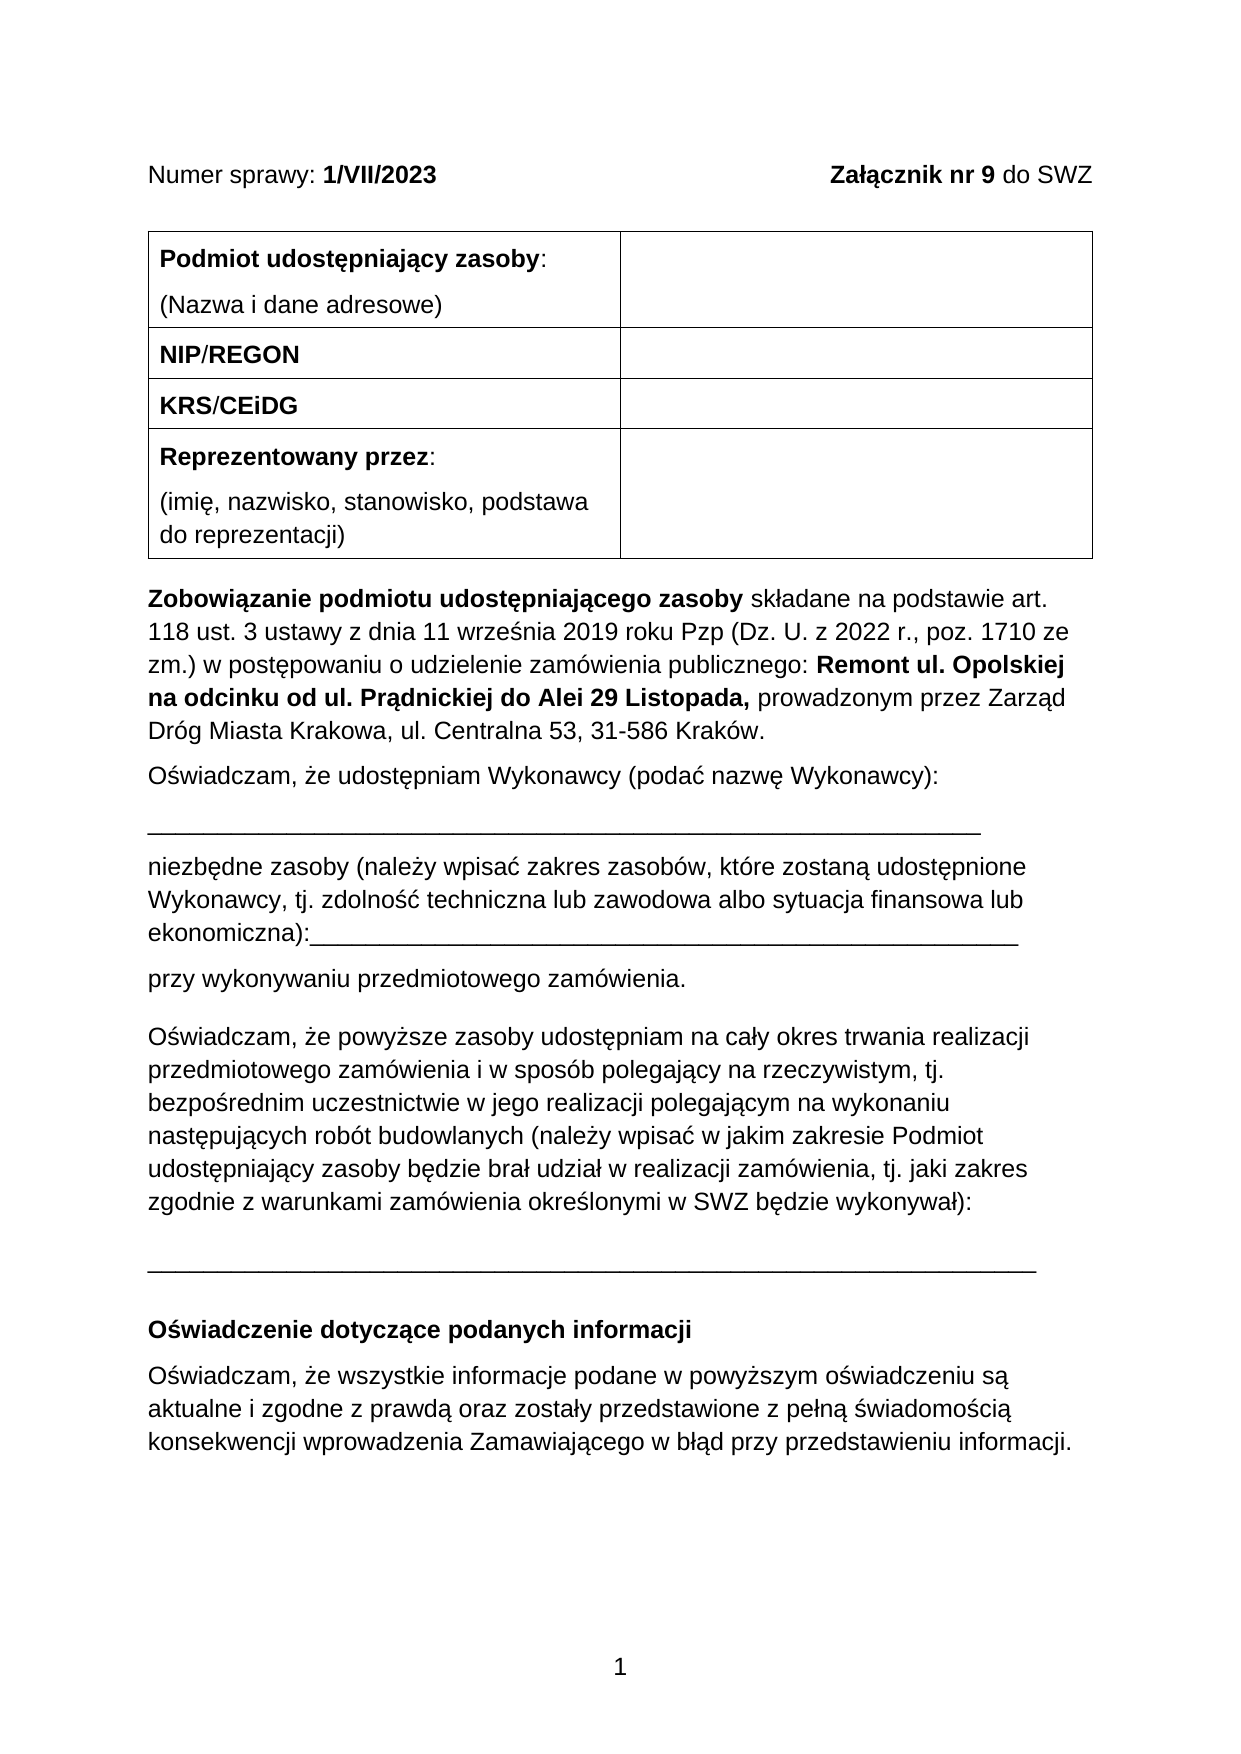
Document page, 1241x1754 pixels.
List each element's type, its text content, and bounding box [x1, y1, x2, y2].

table_cell [621, 328, 1092, 378]
table_cell [621, 429, 1092, 558]
text Oświadczam, że powyższe zasoby udostępniam na cały okres trwania realizacji przedmiotowego zamówienia i w sposób polegający na rzeczywistym, tj. bezpośrednim uczestnictwie w jego realizacji polegającym na wykonaniu następujących robót budowlanych (należy wpisać w jakim zakresie Podmiot udostępniający zasoby będzie brał udział w realizacji zamówienia, tj. jaki zakres zgodnie z warunkami zamówienia określonymi w SWZ będzie wykonywał): [148, 1022, 1093, 1216]
table_header [621, 232, 1092, 327]
text Oświadczam, że udostępniam Wykonawcy (podać nazwę Wykonawcy): [148, 761, 1093, 790]
table_cell KRS/CEiDG [149, 379, 620, 428]
text ____________________________________________________________ [148, 807, 1093, 836]
table_cell Reprezentowany przez: (imię, nazwisko, stanowisko, podstawa do reprezentacji) [149, 429, 620, 558]
table_cell NIP/REGON [149, 328, 620, 378]
table_header Podmiot udostępniający zasoby: (Nazwa i dane adresowe) [149, 232, 620, 327]
text niezbędne zasoby (należy wpisać zakres zasobów, które zostaną udostępnione Wykonawcy, tj. zdolność techniczna lub zawodowa albo sytuacja finansowa lub ekonomiczna):___________________________________________________ [148, 852, 1093, 947]
text przy wykonywaniu przedmiotowego zamówienia. [148, 964, 1093, 993]
text ________________________________________________________________ [148, 1245, 1093, 1274]
table_cell [621, 379, 1092, 428]
text Oświadczam, że wszystkie informacje podane w powyższym oświadczeniu są aktualne i zgodne z prawdą oraz zostały przedstawione z pełną świadomością konsekwencji wprowadzenia Zamawiającego w błąd przy przedstawieniu informacji. [148, 1361, 1093, 1456]
text Oświadczenie dotyczące podanych informacji [148, 1316, 1093, 1344]
text Numer sprawy: 1/VII/2023 Załącznik nr 9 do SWZ [148, 160, 1093, 189]
text Zobowiązanie podmiotu udostępniającego zasoby składane na podstawie art. 118 ust. 3 ustawy z dnia 11 września 2019 roku Pzp (Dz. U. z 2022 r., poz. 1710 ze zm.) w postępowaniu o udzielenie zamówienia publicznego: Remont ul. Opolskiej na odcinku od ul. Prądnickiej do Alei 29 Listopada, prowadzonym przez Zarząd Dróg Miasta Krakowa, ul. Centralna 53, 31-586 Kraków. [148, 584, 1093, 744]
